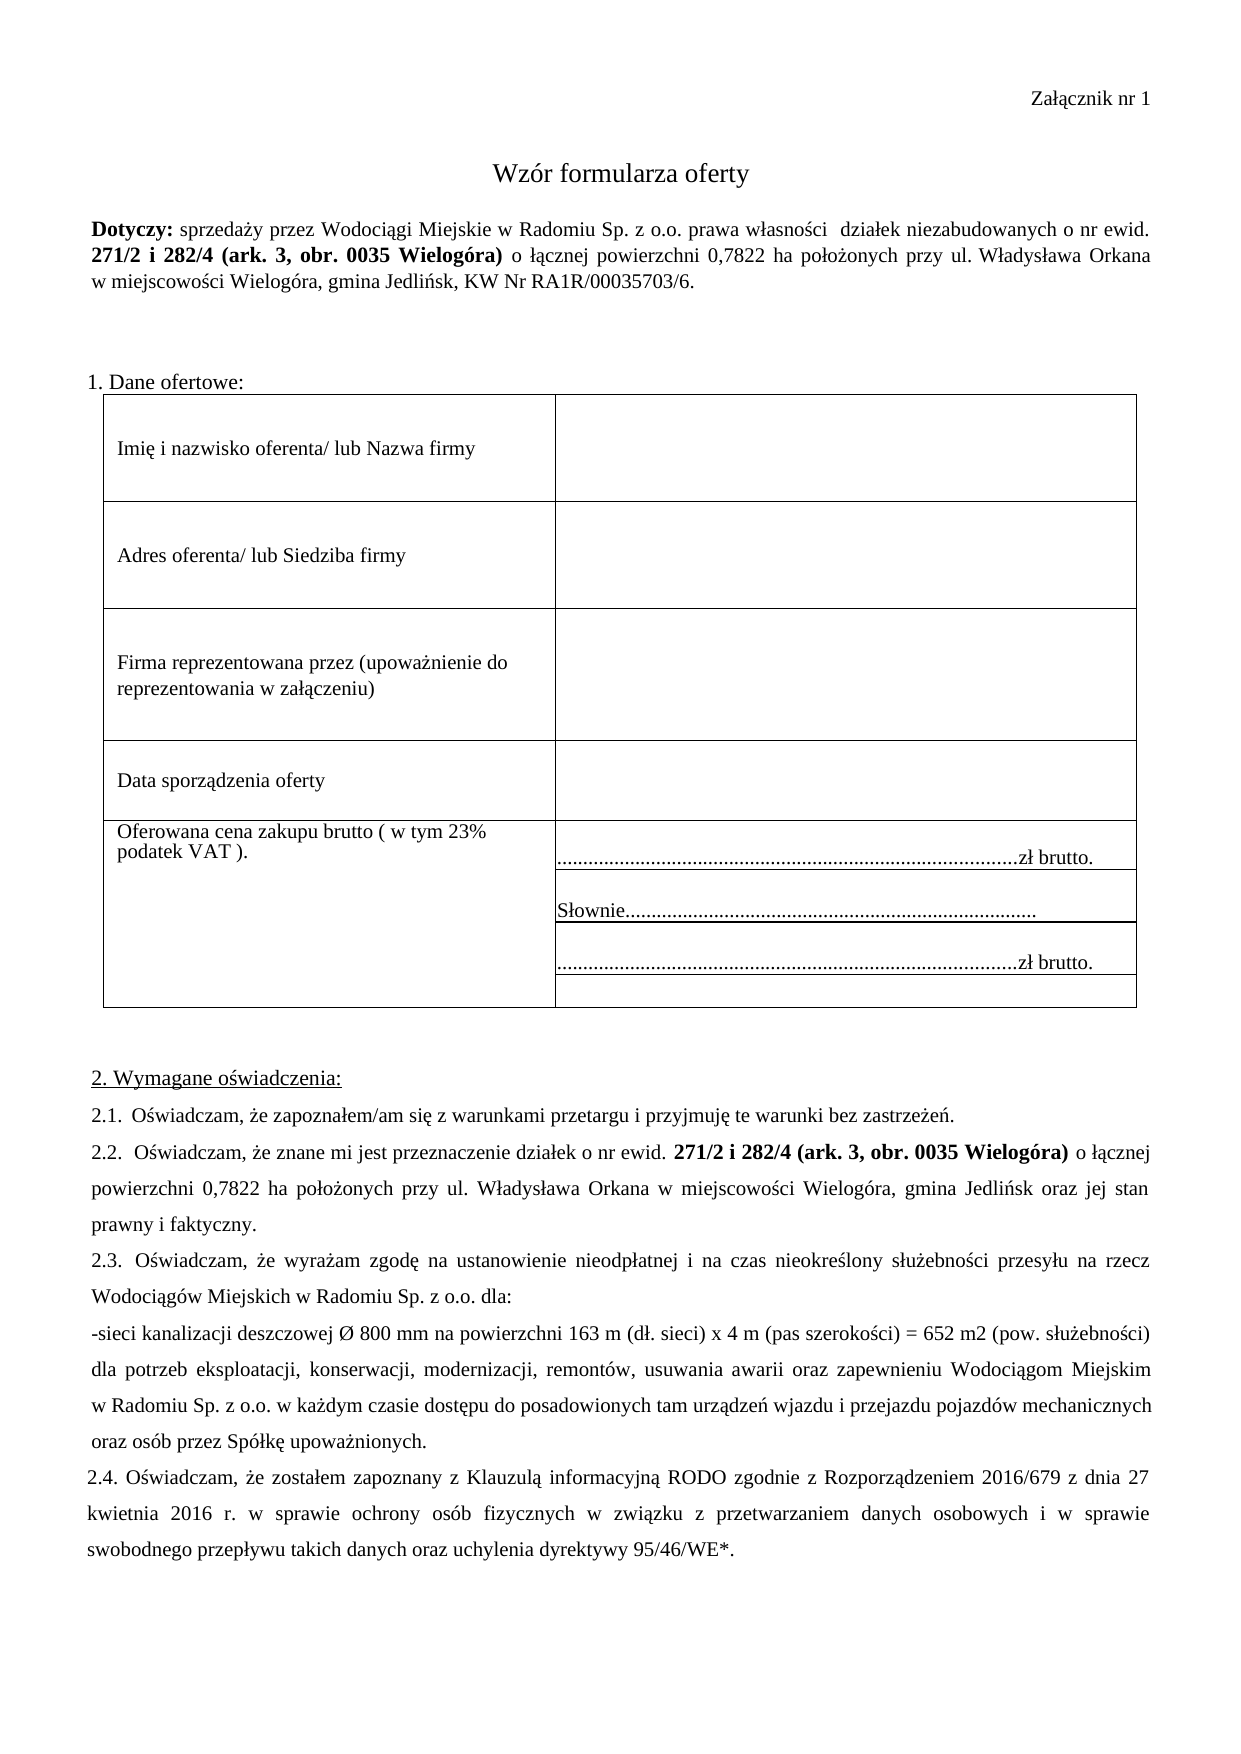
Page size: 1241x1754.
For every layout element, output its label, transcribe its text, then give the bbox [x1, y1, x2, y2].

text Załącznik nr 1 [87, 88, 1151, 109]
table_cell Adres oferenta/ lub Siedziba firmy [104, 502, 555, 607]
text Dotyczy: sprzedaży przez Wodociągi Miejskie w Radomiu Sp. z o.o. prawa własności działek niezabudowanych o nr ewid. 271/2 i 282/4 (ark. 3, obr. 0035 Wielogóra) o łącznej powierzchni 0,7822 ha położonych przy ul. Władysława Orkana w miejscowości Wielogóra, gmina Jedlińsk, KW Nr RA1R/00035703/6. [91, 216, 1151, 294]
text 2.4. Oświadczam, że zostałem zapoznany z Klauzulą informacyjną RODO zgodnie z Rozporządzeniem 2016/679 z dnia 27 kwietnia 2016 r. w sprawie ochrony osób fizycznych w związku z przetwarzaniem danych osobowych i w sprawie swobodnego przepływu takich danych oraz uchylenia dyrektywy 95/46/WE*. [87, 1464, 1151, 1561]
table_cell zł brutto. [556, 923, 1136, 974]
table_cell zł brutto. [556, 821, 1136, 868]
text Wzór formularza oferty [89, 161, 1153, 188]
table_cell Firma reprezentowana przez (upoważnienie do reprezentowania w załączeniu) [104, 609, 555, 740]
text -sieci kanalizacji deszczowej Ø 800 mm na powierzchni 163 m (dł. sieci) x 4 m (pas szerokości) = 652 m2 (pow. służebności) dla potrzeb eksploatacji, konserwacji, modernizacji, remontów, usuwania awarii oraz zapewnieniu Wodociągom Miejskim w Radomiu Sp. z o.o. w każdym czasie dostępu do posadowionych tam urządzeń wjazdu i przejazdu pojazdów mechanicznych oraz osób przez Spółkę upoważnionych. [91, 1320, 1153, 1453]
table_header [556, 395, 1136, 501]
table_cell [556, 975, 1136, 1007]
table_header Imię i nazwisko oferenta/ lub Nazwa firmy [104, 395, 555, 501]
table_cell Słownie [556, 870, 1136, 921]
text 1. Dane ofertowe: [87, 372, 1153, 394]
list Oświadczam, że znane mi jest przeznaczenie działek o nr ewid. 271/2 i 282/4 (ark. 3, obr. 0035 Wielogóra) o łącznej powierzchni 0,7822 ha położonych przy ul. Władysława Orkana w miejscowości Wielogóra, gmina Jedlińsk oraz jej stan prawny i faktyczny. [91, 1139, 1151, 1236]
text 2. Wymagane oświadczenia: [91, 1065, 1153, 1090]
table_cell Oferowana cena zakupu brutto ( w tym 23% podatek VAT ). [104, 821, 555, 1007]
table_cell [556, 609, 1136, 740]
table_cell Data sporządzenia oferty [104, 741, 555, 820]
list Oświadczam, że wyrażam zgodę na ustanowienie nieodpłatnej i na czas nieokreślony służebności przesyłu na rzecz Wodociągów Miejskich w Radomiu Sp. z o.o. dla: [91, 1248, 1151, 1308]
table_cell [556, 502, 1136, 607]
table_cell [556, 741, 1136, 820]
list Oświadczam, że zapoznałem/am się z warunkami przetargu i przyjmuję te warunki bez zastrzeżeń. [91, 1103, 1153, 1127]
